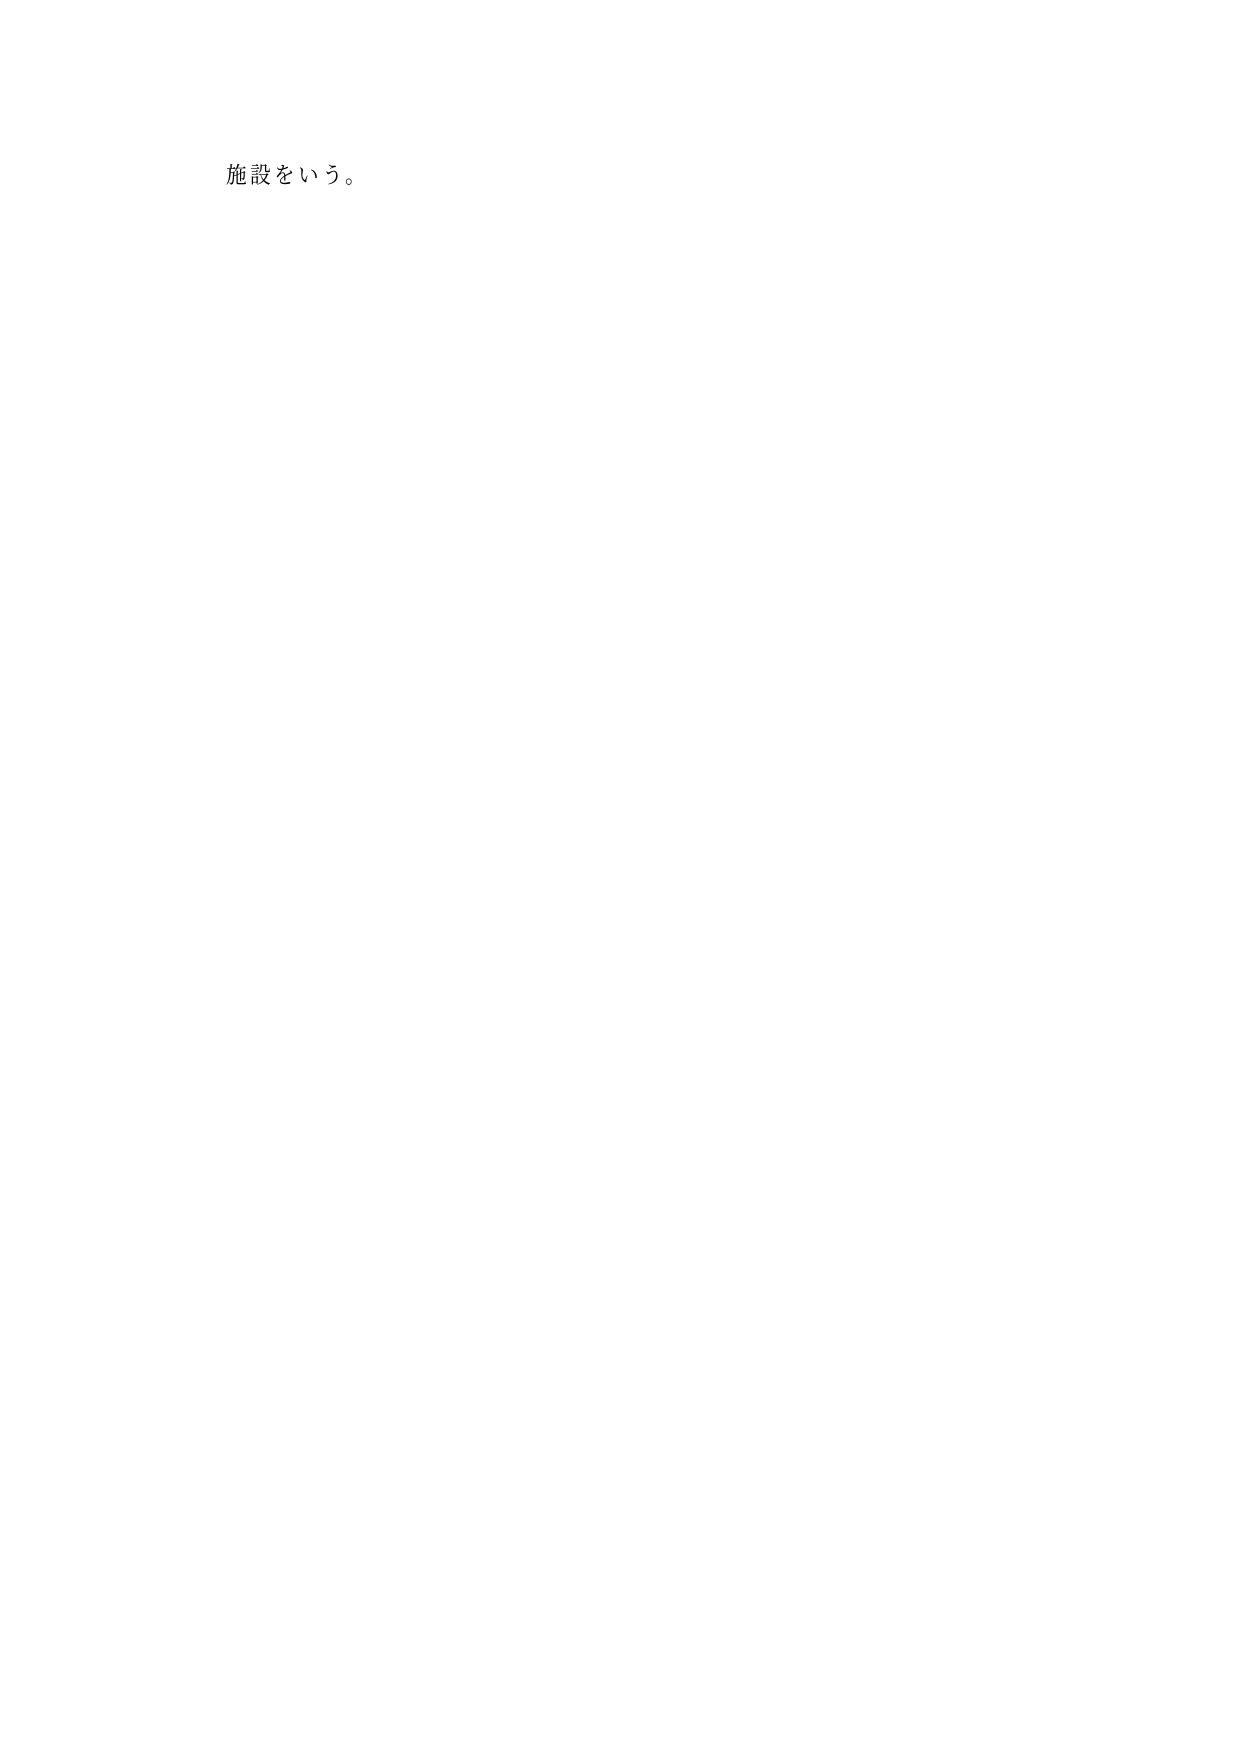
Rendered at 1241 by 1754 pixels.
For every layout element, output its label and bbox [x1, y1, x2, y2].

text [179, 149, 1061, 197]
